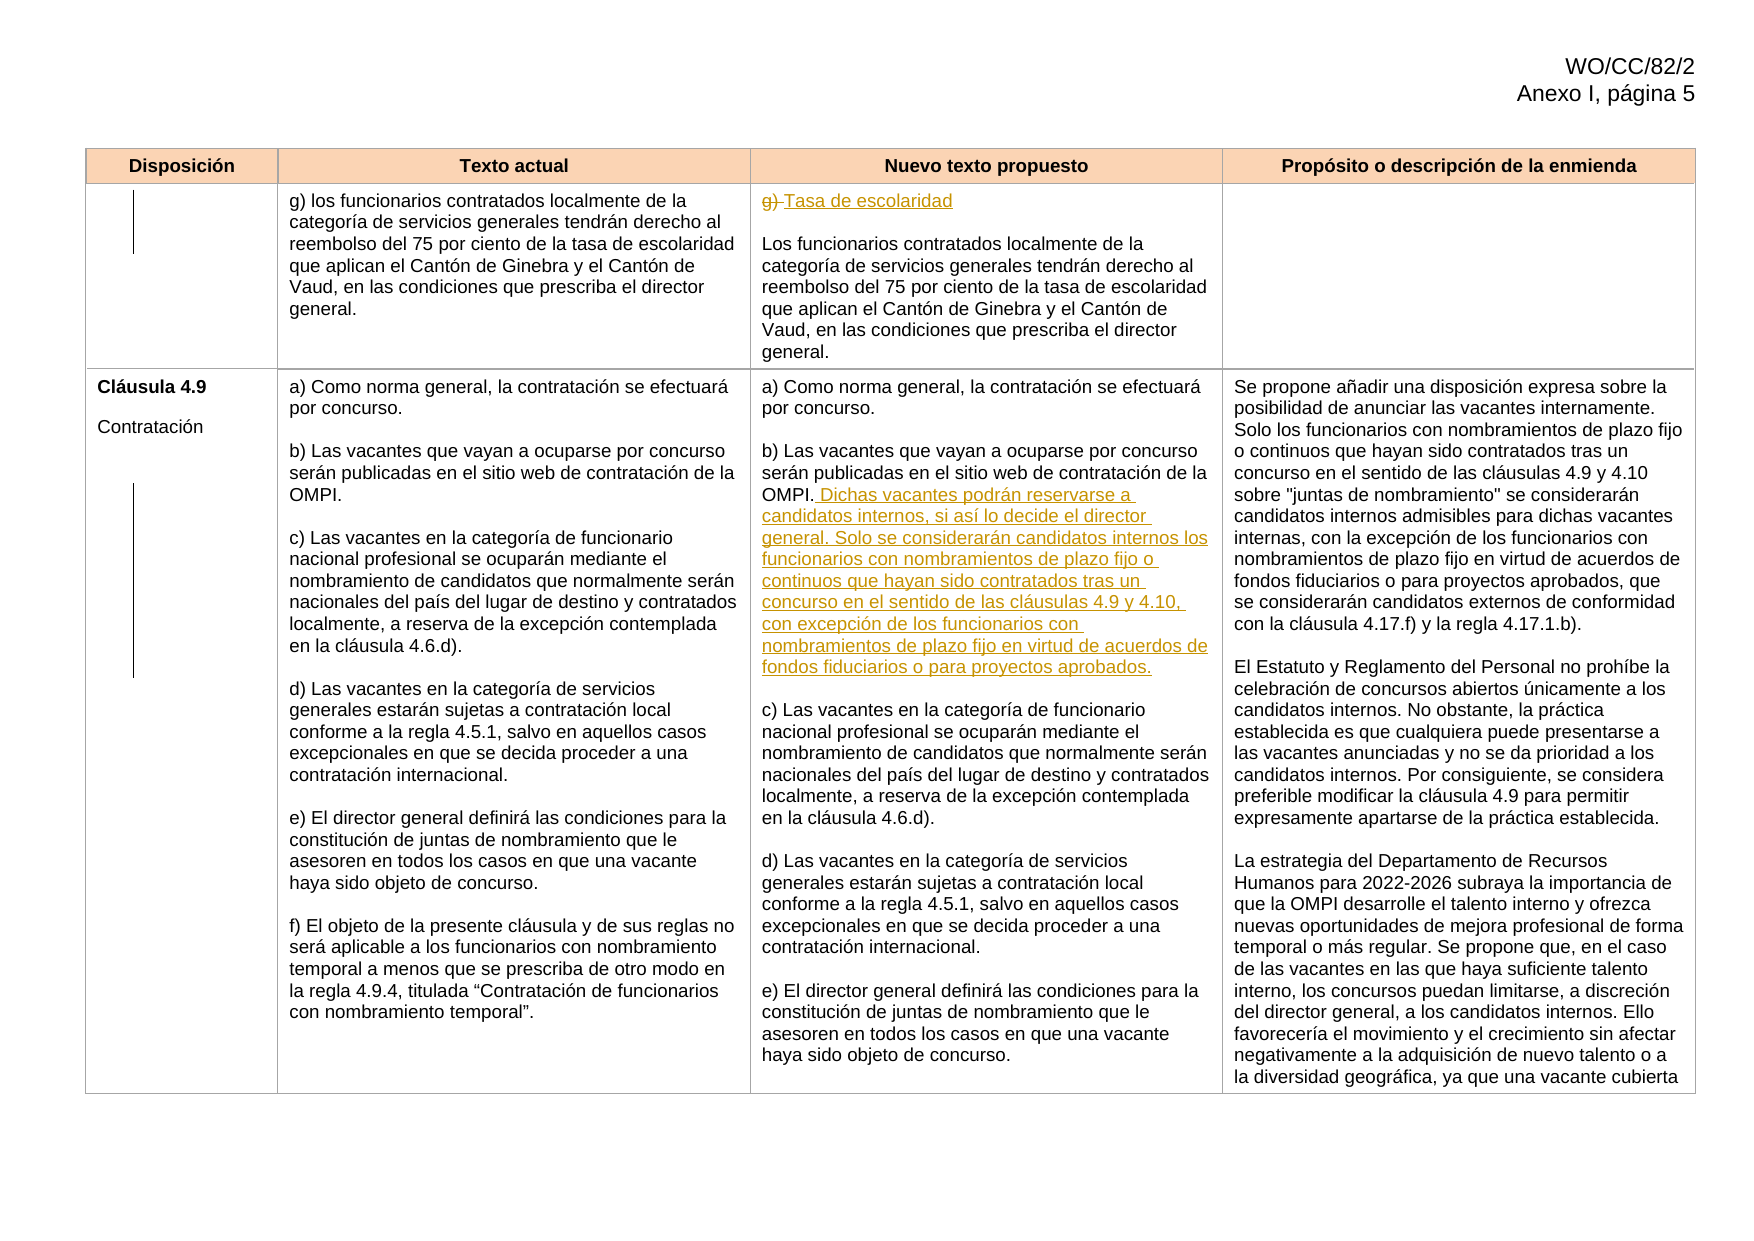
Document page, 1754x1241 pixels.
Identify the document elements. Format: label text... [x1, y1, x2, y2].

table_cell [751, 370, 1222, 1093]
table_header Disposición [87, 149, 277, 183]
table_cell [86, 184, 277, 368]
table_header Propósito o descripción de la enmienda [1223, 149, 1695, 183]
table_header Texto actual [279, 149, 750, 183]
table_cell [751, 184, 1222, 368]
table_cell Cláusula 4.9 Contratación [86, 369, 277, 1093]
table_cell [1223, 368, 1695, 1093]
table_header Nuevo texto propuesto [751, 149, 1222, 183]
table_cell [278, 184, 750, 368]
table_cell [1223, 183, 1695, 368]
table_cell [278, 370, 750, 1093]
